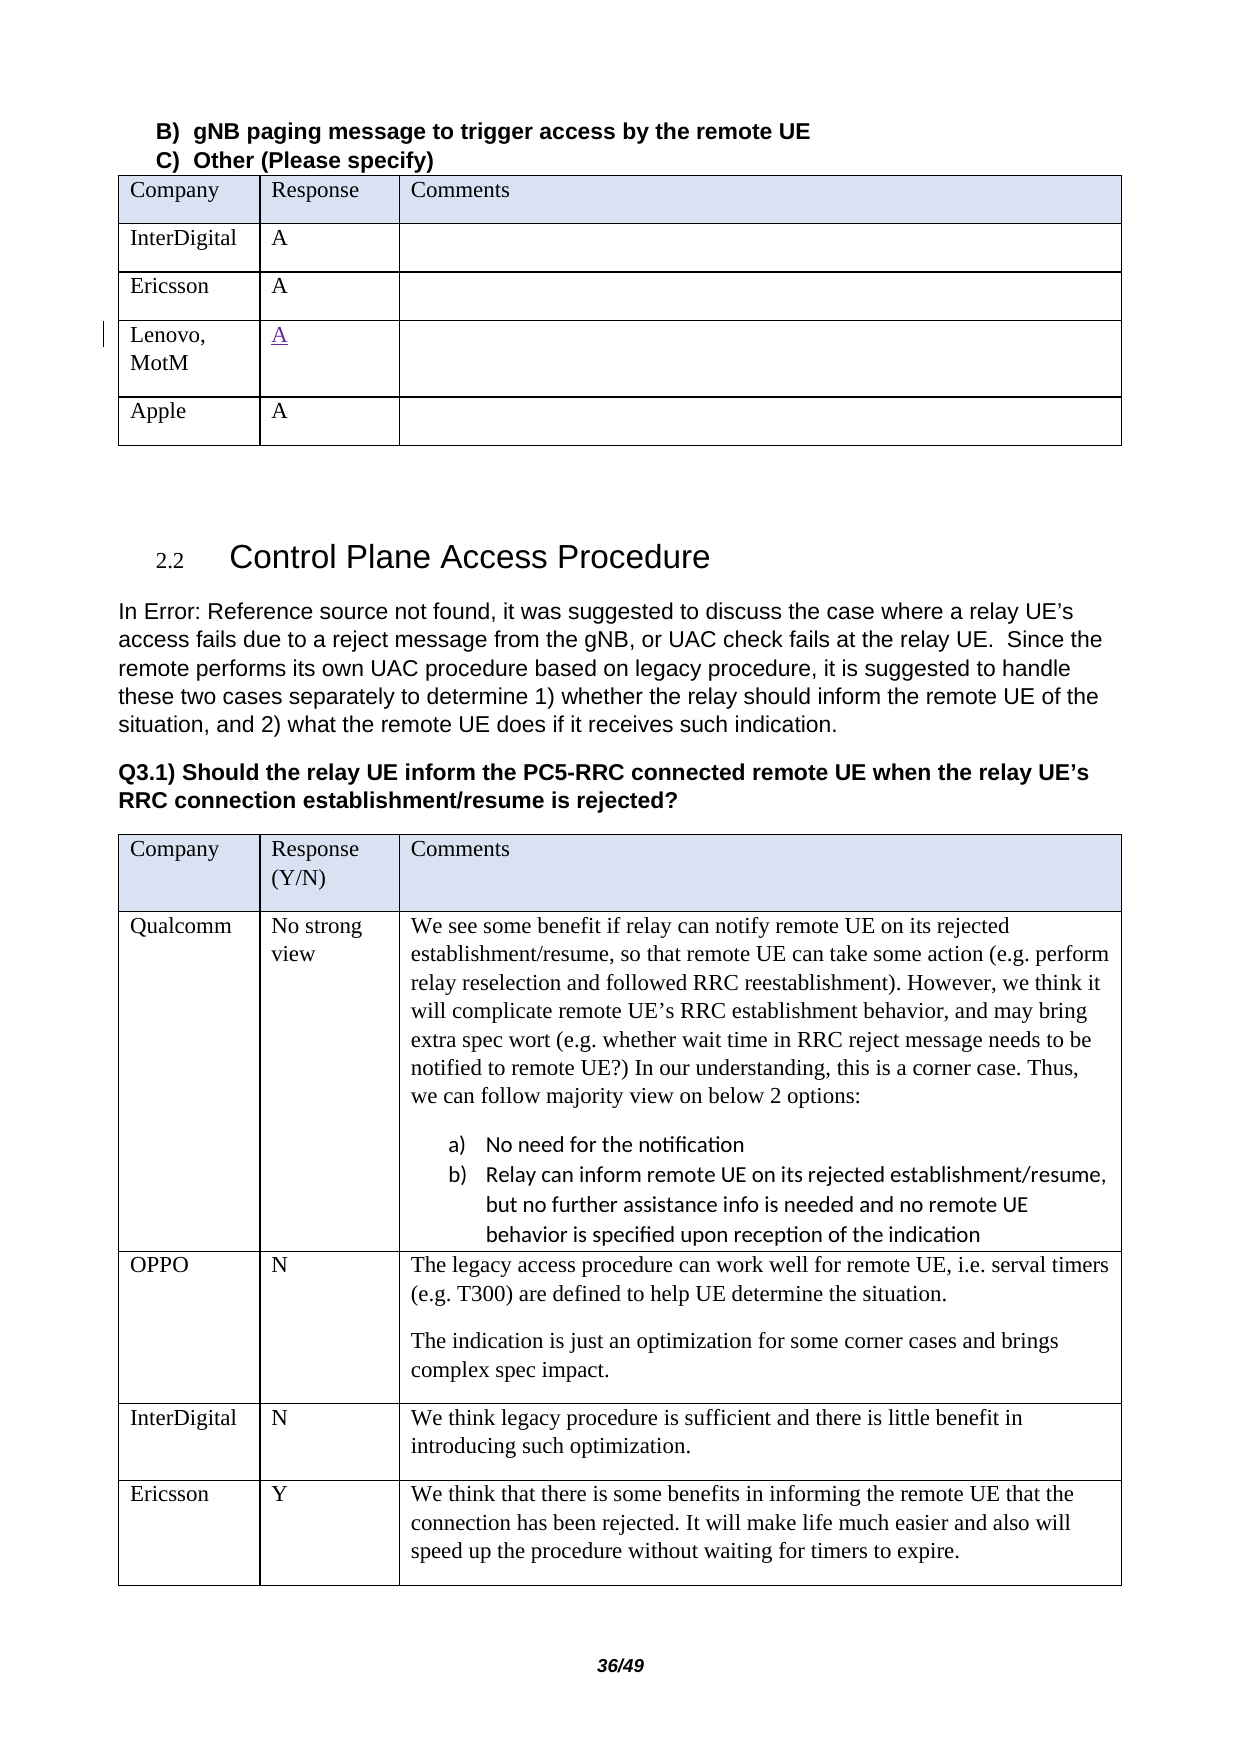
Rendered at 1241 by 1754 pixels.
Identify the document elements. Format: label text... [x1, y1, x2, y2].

table_cell We think that there is some benefits in informing the remote UE that the connection has been rejected. It will make life much easier and also will speed up the procedure without waiting for timers to expire. [400, 1481, 1121, 1584]
table_cell Apple [119, 398, 259, 444]
table_cell A [261, 398, 399, 444]
table_header Company [119, 176, 259, 223]
list Other (Please specify) [156, 147, 1122, 173]
table_cell Ericsson [119, 1481, 259, 1584]
text Q3.1) Should the relay UE inform the PC5-RRC connected remote UE when the relay UE’s RRC connection establishment/resume is rejected? [118, 759, 1122, 813]
table_cell [400, 273, 1121, 320]
table_cell InterDigital [119, 224, 259, 271]
table_cell [261, 321, 399, 396]
table_cell OPPO [119, 1252, 259, 1403]
table_header Response [261, 176, 399, 223]
table_header Company [119, 835, 259, 911]
table_cell Y [261, 1481, 399, 1584]
subtitle Control Plane Access Procedure [156, 537, 1122, 576]
table_header Response (Y/N) [261, 835, 399, 911]
table_cell We think legacy procedure is sufficient and there is little benefit in introducing such optimization. [400, 1404, 1121, 1479]
list gNB paging message to trigger access by the remote UE [156, 118, 1122, 144]
table_cell [400, 224, 1121, 271]
table_cell N [261, 1252, 399, 1403]
table_cell [400, 398, 1121, 444]
table_cell No strong view [261, 912, 399, 1251]
table_cell InterDigital [119, 1404, 259, 1479]
table_cell N [261, 1404, 399, 1479]
table_header Comments [400, 835, 1121, 911]
table_cell Qualcomm [119, 912, 259, 1251]
table_cell A [261, 224, 399, 271]
table_cell The legacy access procedure can work well for remote UE, i.e. serval timers (e.g. T300) are defined to help UE determine the situation. The indication is just an optimization for some corner cases and brings complex spec impact. [400, 1252, 1121, 1403]
table_cell Lenovo, MotM [119, 321, 259, 396]
table_cell A [261, 273, 399, 320]
table_cell Ericsson [119, 273, 259, 320]
table_header Comments [400, 176, 1121, 223]
table_cell [400, 321, 1121, 396]
table_cell We see some benefit if relay can notify remote UE on its rejected establishment/resume, so that remote UE can take some action (e.g. perform relay reselection and followed RRC reestablishment). However, we think it will complicate remote UE’s RRC establishment behavior, and may bring extra spec wort (e.g. whether wait time in RRC reject message needs to be notified to remote UE?) In our understanding, this is a corner case. Thus, we can follow majority view on below 2 options: No need for the notification Relay can inform remote UE on its rejected establishment/resume, but no further assistance info is needed and no remote UE behavior is specified upon reception of the indication [400, 912, 1121, 1251]
